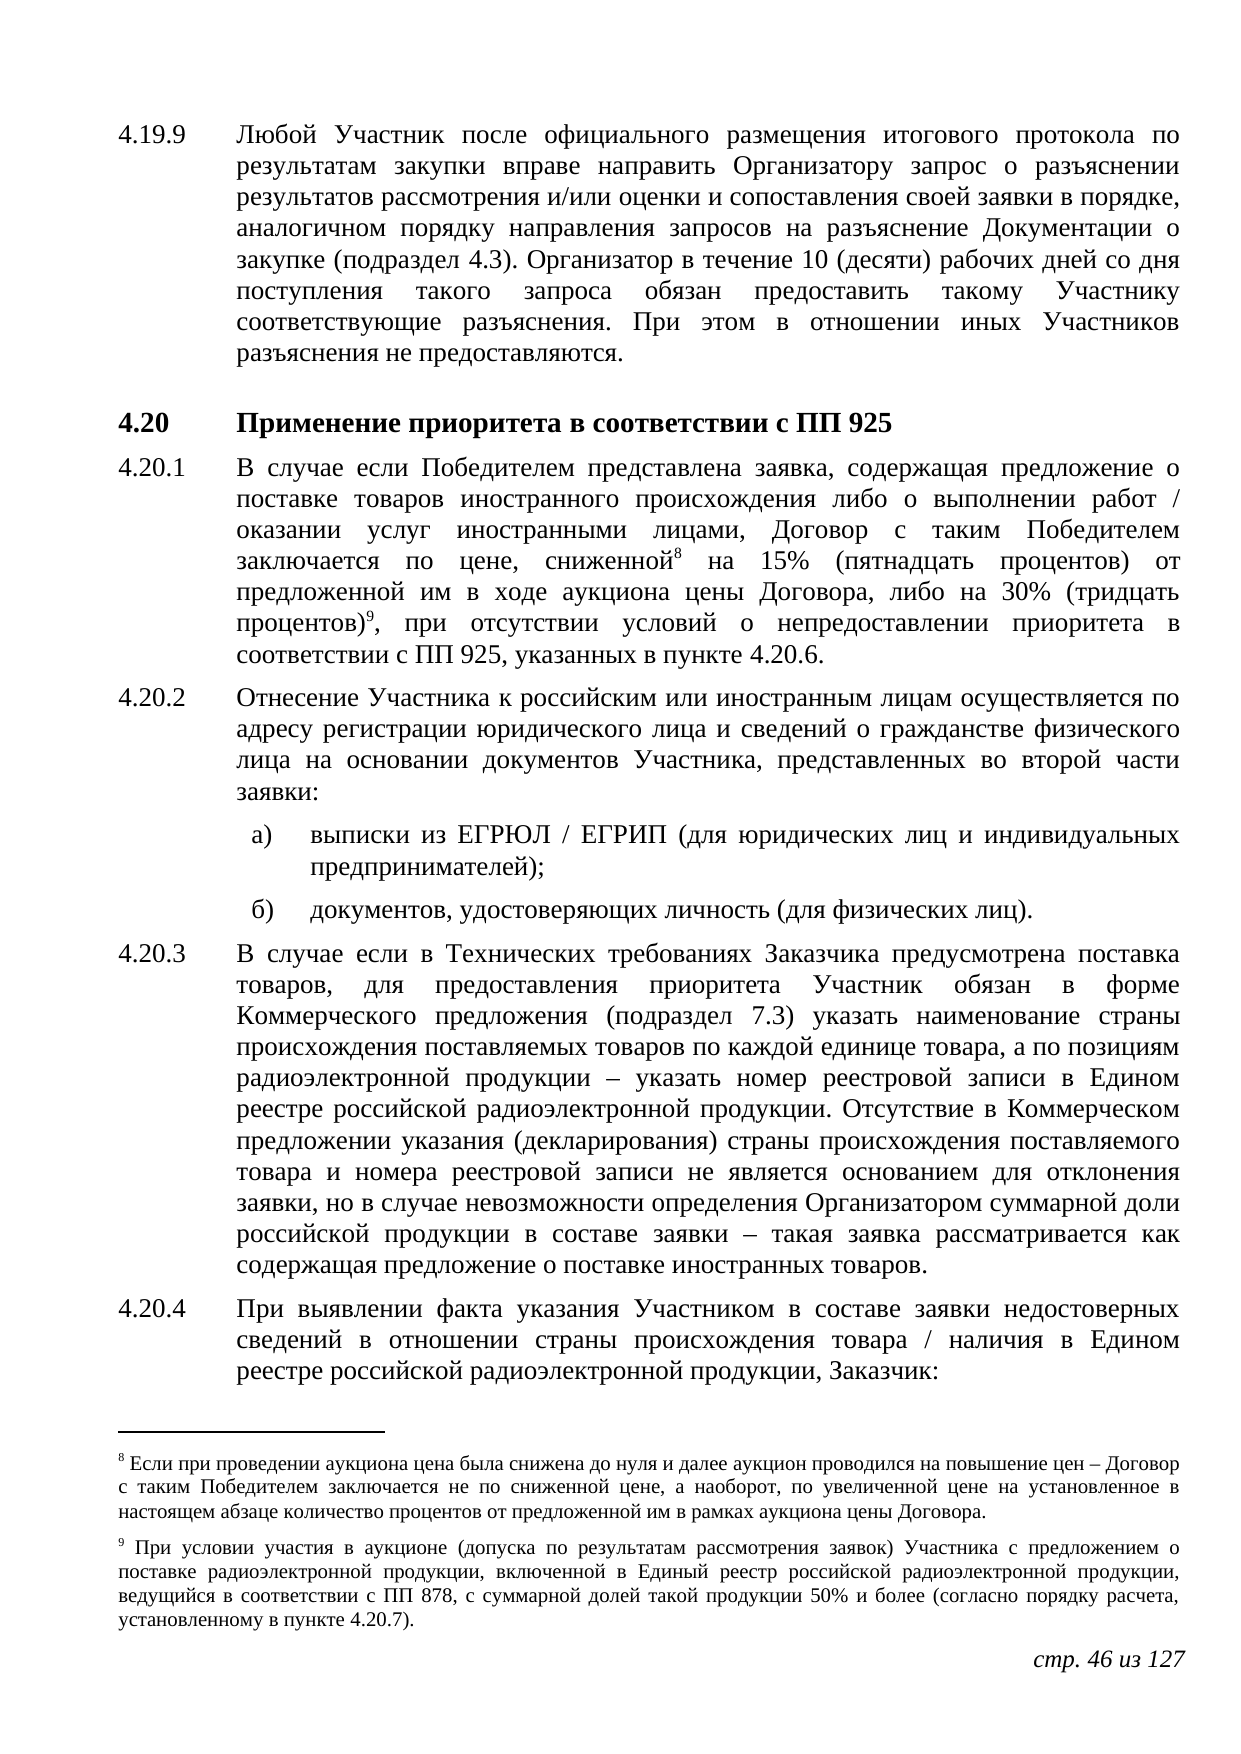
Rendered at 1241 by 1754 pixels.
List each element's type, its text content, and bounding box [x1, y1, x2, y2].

text документов, удостоверяющих личность (для физических лиц). [251, 893, 1181, 924]
text Любой Участник после официального размещения итогового протокола по результатам закупки вправе направить Организатору запрос о разъяснении результатов рассмотрения и/или оценки и сопоставления своей заявки в порядке, аналогичном порядку направления запросов на разъяснение Документации о закупке (подраздел 4.3). Организатор в течение 10 (десяти) рабочих дней со дня поступления такого запроса обязан предоставить такому Участнику соответствующие разъяснения. При этом в отношении иных Участников разъяснения не предоставляются. [118, 118, 1181, 367]
text В случае если в Технических требованиях Заказчика предусмотрена поставка товаров, для предоставления приоритета Участник обязан в форме Коммерческого предложения (подраздел 7.3) указать наименование страны происхождения поставляемых товаров по каждой единице товара, а по позициям радиоэлектронной продукции – указать номер реестровой записи в Едином реестре российской радиоэлектронной продукции. Отсутствие в Коммерческом предложении указания (декларирования) страны происхождения поставляемого товара и номера реестровой записи не является основанием для отклонения заявки, но в случае невозможности определения Организатором суммарной доли российской продукции в составе заявки – такая заявка рассматривается как содержащая предложение о поставке иностранных товаров. [118, 937, 1181, 1279]
text выписки из ЕГРЮЛ / ЕГРИП (для юридических лиц и индивидуальных предпринимателей); [251, 818, 1181, 881]
text Отнесение Участника к российским или иностранным лицам осуществляется по адресу регистрации юридического лица и сведений о гражданстве физического лица на основании документов Участника, представленных во второй части заявки: [118, 681, 1181, 806]
text При выявлении факта указания Участником в составе заявки недостоверных сведений в отношении страны происхождения товара / наличия в Едином реестре российской радиоэлектронной продукции, Заказчик: [118, 1292, 1181, 1385]
text В случае если Победителем представлена заявка, содержащая предложение о поставке товаров иностранного происхождения либо о выполнении работ / оказании услуг иностранными лицами, Договор с таким Победителем заключается по цене, сниженной на 15% (пятнадцать процентов) от предложенной им в ходе аукциона цены Договора, либо на 30% (тридцать процентов), при отсутствии условий о непредоставлении приоритета в соответствии с ПП 925, указанных в пункте 4.20.6. [118, 451, 1181, 669]
subtitle Применение приоритета в соответствии с ПП 925 [118, 405, 1181, 438]
